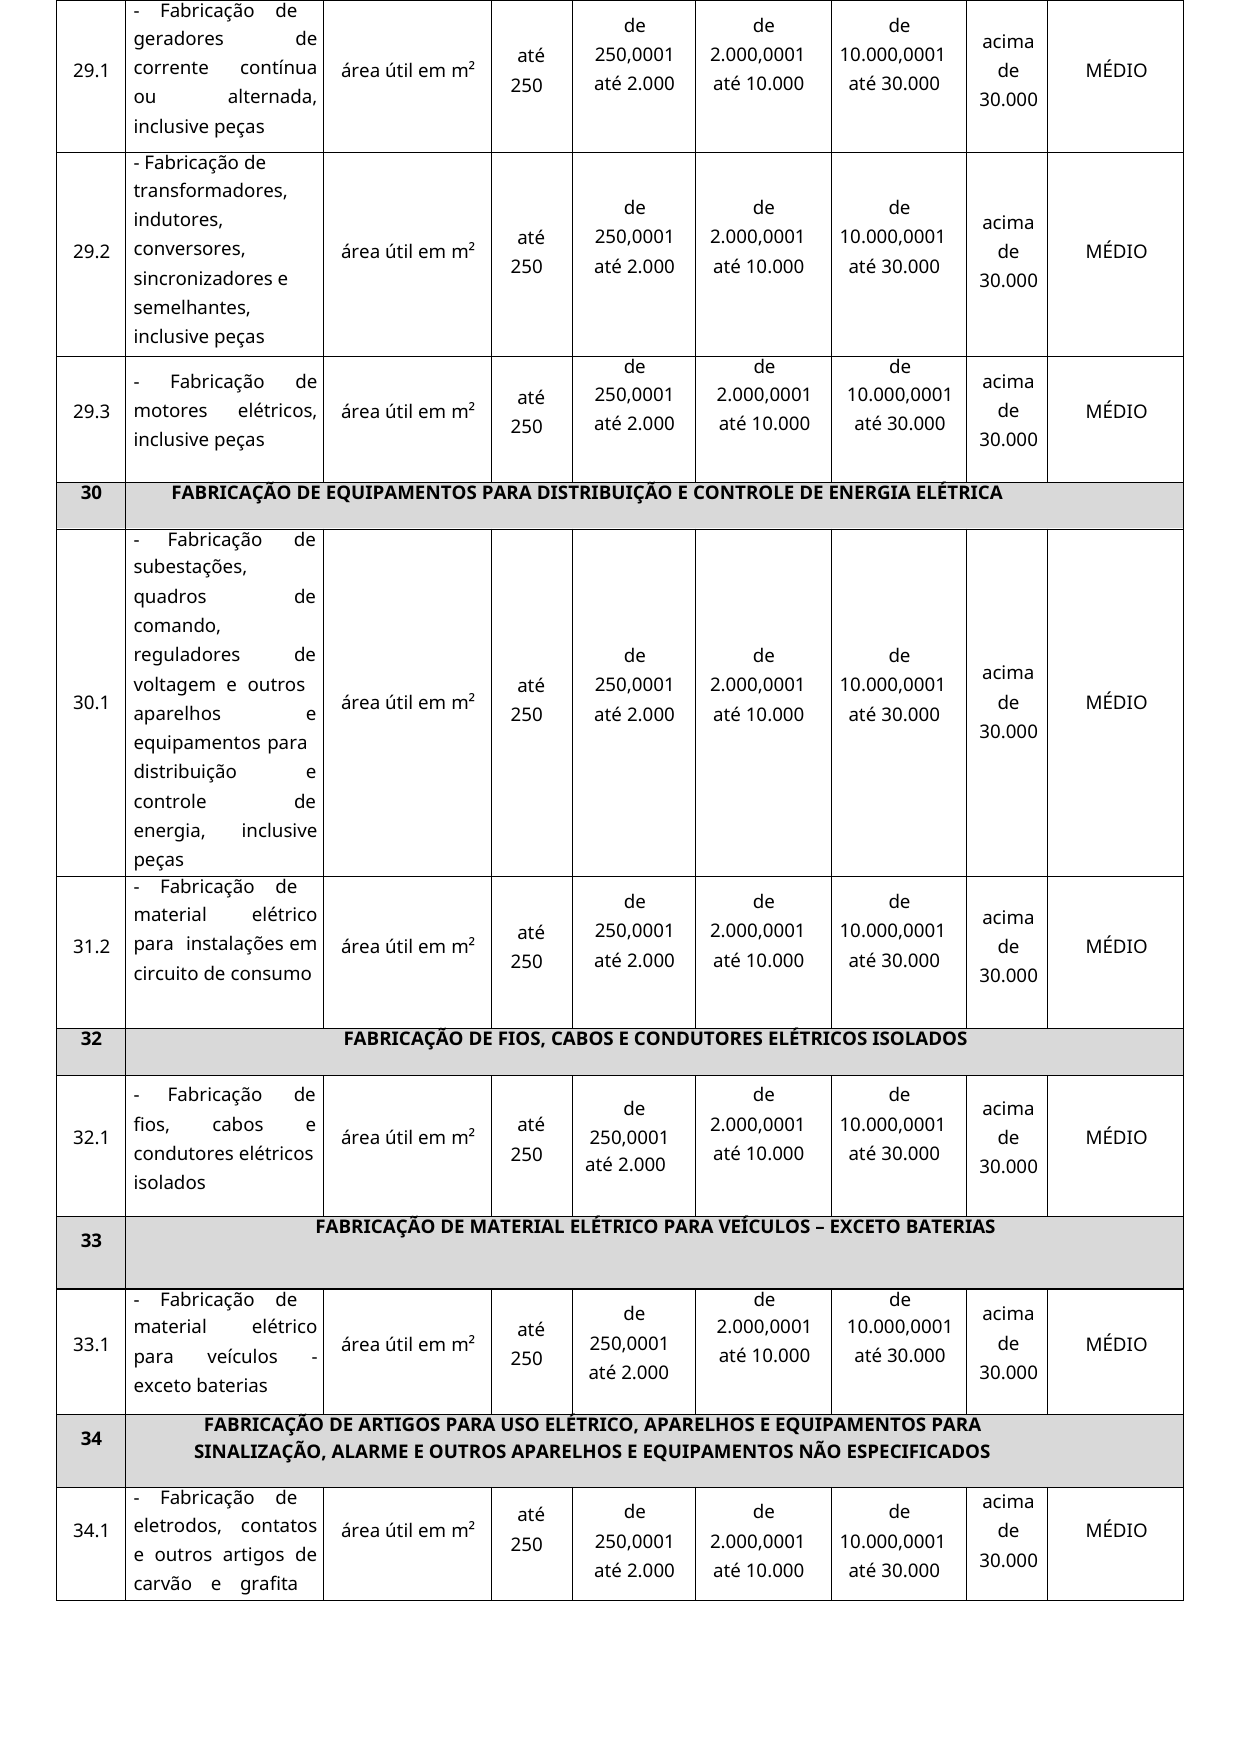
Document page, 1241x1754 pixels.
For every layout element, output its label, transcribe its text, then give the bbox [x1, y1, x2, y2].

table_cell de 10.000,0001 até 30.000 [832, 357, 966, 482]
table_cell FABRICAÇÃO DE MATERIAL ELÉTRICO PARA VEÍCULOS – EXCETO BATERIAS [126, 1217, 1183, 1288]
table_cell de 250,0001 até 2.000 [573, 153, 695, 356]
table_cell MÉDIO [1048, 530, 1183, 876]
table_header de 2.000,0001 até 10.000 [696, 1, 831, 152]
table_header 29.1 [57, 1, 125, 152]
table_cell MÉDIO [1048, 1488, 1183, 1600]
table_cell acima de 30.000 [967, 1076, 1047, 1216]
table_header área útil em m² [324, 1, 491, 152]
table_header acima de 30.000 [967, 1, 1047, 152]
table_cell - Fabricação de subestações, quadros de comando, reguladores de voltagem e outros aparelhos e equipamentos para distribuição e controle de energia, inclusive peças [126, 530, 323, 876]
table_cell MÉDIO [1048, 877, 1183, 1028]
table_cell MÉDIO [1048, 357, 1183, 482]
table_cell de 2.000,0001 até 10.000 [696, 1290, 831, 1413]
table_cell - Fabricação de transformadores, indutores, conversores, sincronizadores e semelhantes, inclusive peças [126, 153, 323, 356]
table_cell acima de 30.000 [967, 877, 1047, 1028]
table_cell - Fabricação de fios, cabos e condutores elétricos isolados [126, 1076, 323, 1216]
table_cell FABRICAÇÃO DE EQUIPAMENTOS PARA DISTRIBUIÇÃO E CONTROLE DE ENERGIA ELÉTRICA [126, 483, 1183, 528]
table_header - Fabricação de geradores de corrente contínua ou alternada, inclusive peças [126, 1, 323, 152]
table_cell até 250 [492, 153, 572, 356]
table_cell de 2.000,0001 até 10.000 [696, 153, 831, 356]
table_cell de 10.000,0001 até 30.000 [832, 877, 966, 1028]
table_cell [573, 1488, 695, 1600]
table_cell até 250 [492, 530, 572, 876]
table_cell de 250,0001 até 2.000 [573, 357, 695, 482]
table_cell de 2.000,0001 até 10.000 [696, 530, 831, 876]
table_cell 32 [57, 1029, 125, 1075]
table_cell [696, 1488, 831, 1600]
table_cell 32.1 [57, 1076, 125, 1216]
table_header de 250,0001 até 2.000 [573, 1, 695, 152]
table_header de 10.000,0001 até 30.000 [832, 1, 966, 152]
table_cell 30.1 [57, 530, 125, 876]
table_cell 33 [57, 1217, 125, 1288]
table_cell de 10.000,0001 até 30.000 [832, 153, 966, 356]
table_cell de 250,0001 até 2.000 [573, 1076, 695, 1216]
table_cell acima de 30.000 [967, 153, 1047, 356]
table_cell de 10.000,0001 até 30.000 [832, 530, 966, 876]
table_cell - Fabricação de motores elétricos, inclusive peças [126, 357, 323, 482]
table_cell 34.1 [57, 1488, 125, 1600]
table_cell FABRICAÇÃO DE ARTIGOS PARA USO ELÉTRICO, APARELHOS E EQUIPAMENTOS PARA SINALIZAÇÃO, ALARME E OUTROS APARELHOS E EQUIPAMENTOS NÃO ESPECIFICADOS [126, 1415, 1183, 1487]
table_cell até 250 [492, 1488, 572, 1600]
table_header até 250 [492, 1, 572, 152]
table_cell de 2.000,0001 até 10.000 [696, 877, 831, 1028]
table_cell área útil em m² [324, 153, 491, 356]
table_cell acima de 30.000 [967, 357, 1047, 482]
table_cell até 250 [492, 1290, 572, 1413]
table_cell de 10.000,0001 até 30.000 [832, 1290, 966, 1413]
table_cell área útil em m² [324, 1076, 491, 1216]
table_cell - Fabricação de material elétrico para veículos - exceto baterias [126, 1290, 323, 1413]
table_header MÉDIO [1048, 1, 1183, 152]
table_cell 31.2 [57, 877, 125, 1028]
table_cell de 2.000,0001 até 10.000 [696, 1076, 831, 1216]
table_cell de 250,0001 até 2.000 [573, 877, 695, 1028]
table_cell MÉDIO [1048, 1076, 1183, 1216]
table_cell FABRICAÇÃO DE FIOS, CABOS E CONDUTORES ELÉTRICOS ISOLADOS [126, 1029, 1183, 1075]
table_cell de 2.000,0001 até 10.000 [696, 357, 831, 482]
table_cell área útil em m² [324, 357, 491, 482]
table_cell 30 [57, 483, 125, 528]
table_cell 29.3 [57, 357, 125, 482]
table_cell área útil em m² [324, 877, 491, 1028]
table_cell até 250 [492, 877, 572, 1028]
table_cell até 250 [492, 357, 572, 482]
table_cell acima de 30.000 [967, 1290, 1047, 1413]
table_cell área útil em m² [324, 530, 491, 876]
table_cell área útil em m² [324, 1488, 491, 1600]
table_cell de 250,0001 até 2.000 [573, 1290, 695, 1413]
table_cell de 10.000,0001 até 30.000 [832, 1076, 966, 1216]
table_cell MÉDIO [1048, 153, 1183, 356]
table_cell 33.1 [57, 1290, 125, 1413]
table_cell acima de 30.000 [967, 530, 1047, 876]
table_cell acima de 30.000 [967, 1488, 1047, 1600]
table_cell até 250 [492, 1076, 572, 1216]
table_cell de 250,0001 até 2.000 [573, 530, 695, 876]
table_cell 34 [57, 1415, 125, 1487]
table_cell MÉDIO [1048, 1290, 1183, 1413]
table_cell - Fabricação de eletrodos, contatos e outros artigos de carvão e grafita [126, 1488, 323, 1600]
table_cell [832, 1488, 966, 1600]
table_cell 29.2 [57, 153, 125, 356]
table_cell - Fabricação de material elétrico para instalações em circuito de consumo [126, 877, 323, 1028]
table_cell área útil em m² [324, 1290, 491, 1413]
